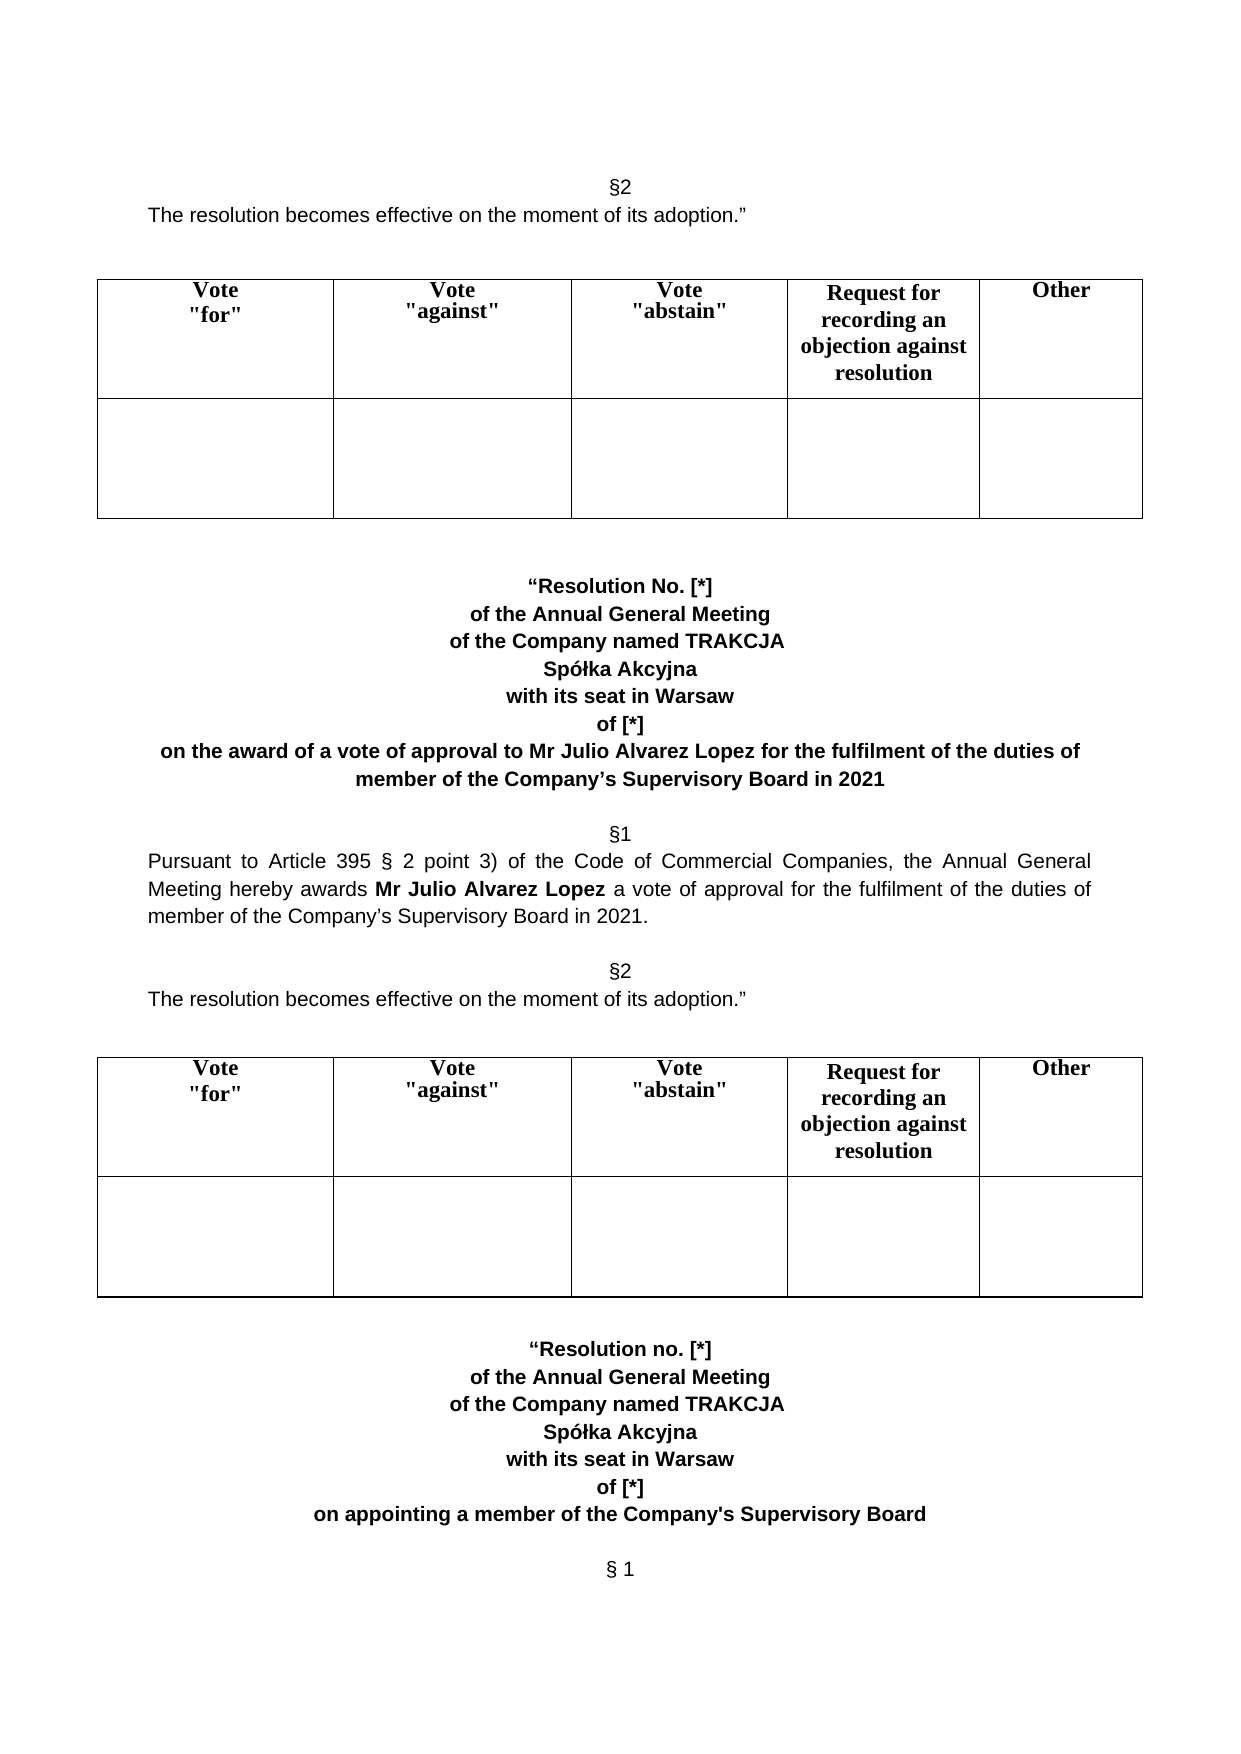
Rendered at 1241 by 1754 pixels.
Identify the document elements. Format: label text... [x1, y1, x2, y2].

text §2 [148, 175, 1093, 199]
text Pursuant to Article 395 § 2 point 3) of the Code of Commercial Companies, the Annual General Meeting hereby awards Mr Julio Alvarez Lopez a vote of approval for the fulfilment of the duties of member of the Company’s Supervisory Board in 2021. [148, 849, 1093, 928]
table_header Vote "for" [98, 280, 333, 398]
table_cell [788, 1177, 979, 1296]
table_cell [98, 1177, 333, 1296]
text with its seat in Warsaw [148, 1447, 1093, 1471]
table_header Vote "against" [334, 280, 571, 398]
table_cell [980, 399, 1142, 518]
text §2 [148, 959, 1093, 983]
text of the Company named TRAKCJA Spółka Akcyjna [148, 1392, 1093, 1444]
text “Resolution No. [*] [148, 574, 1093, 598]
text of [*] [148, 712, 1093, 736]
table_header Request for recording an objection against resolution [788, 1058, 979, 1176]
text The resolution becomes effective on the moment of its adoption.” [148, 203, 1093, 227]
text on the award of a vote of approval to Mr Julio Alvarez Lopez for the fulfilment of the duties of member of the Company’s Supervisory Board in 2021 [148, 739, 1093, 791]
table_cell [98, 399, 333, 518]
table_header Other [980, 1058, 1142, 1176]
text with its seat in Warsaw [148, 684, 1093, 708]
table_header Request for recording an objection against resolution [788, 280, 979, 398]
text “Resolution no. [*] [148, 1337, 1093, 1361]
table_header Other [980, 280, 1142, 398]
text The resolution becomes effective on the moment of its adoption.” [148, 987, 1093, 1011]
table_cell [334, 1177, 571, 1296]
table_header Vote "for" [98, 1058, 333, 1176]
table_header Vote "abstain" [572, 1058, 787, 1176]
table_cell [334, 399, 571, 518]
text §1 [148, 822, 1093, 846]
text of [*] [148, 1475, 1093, 1499]
text of the Annual General Meeting [148, 1365, 1093, 1389]
table_cell [980, 1177, 1142, 1296]
text on appointing a member of the Company's Supervisory Board [148, 1502, 1093, 1526]
table_cell [788, 399, 979, 518]
table_header Vote "abstain" [572, 280, 787, 398]
table_cell [572, 1177, 787, 1296]
table_header Vote "against" [334, 1058, 571, 1176]
text of the Annual General Meeting [148, 602, 1093, 626]
text of the Company named TRAKCJA Spółka Akcyjna [148, 629, 1093, 681]
text § 1 [148, 1557, 1093, 1581]
table_cell [572, 399, 787, 518]
